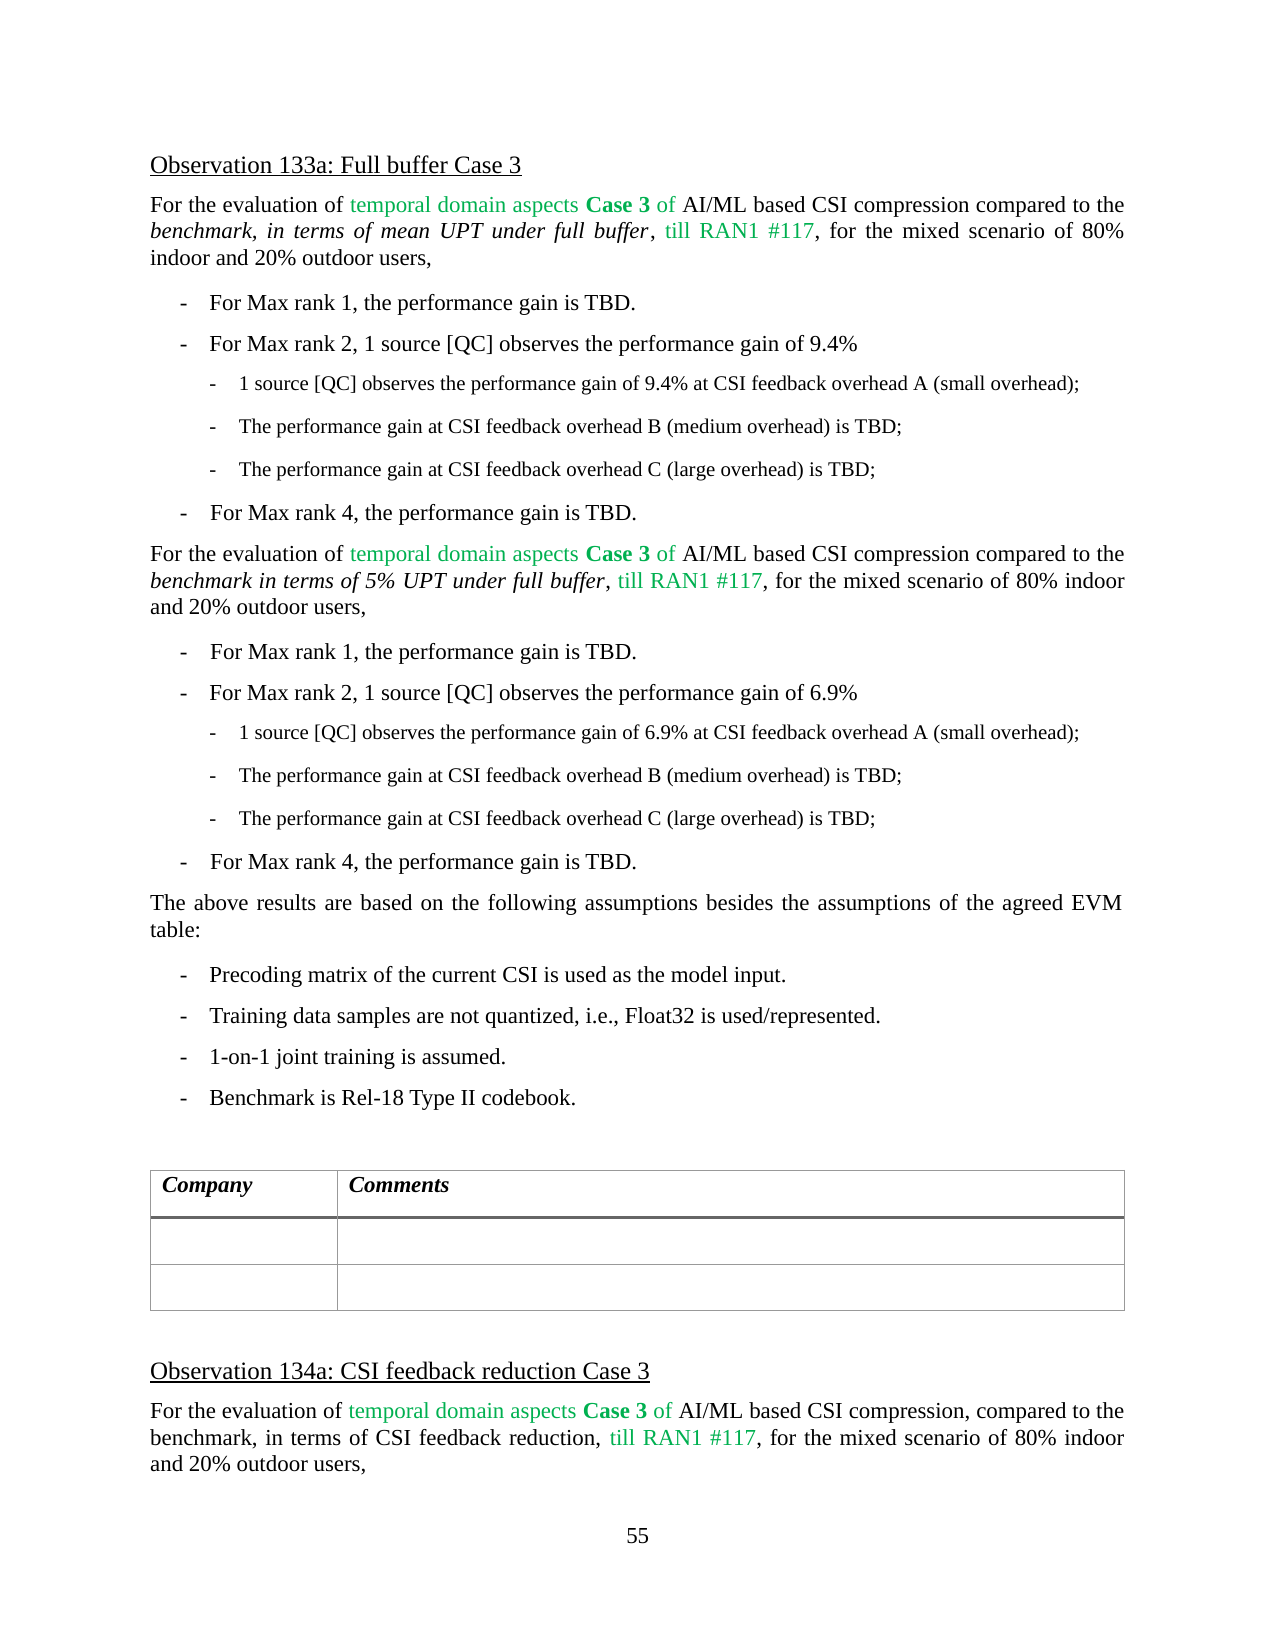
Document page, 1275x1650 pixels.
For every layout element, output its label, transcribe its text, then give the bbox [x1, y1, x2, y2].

text - For Max rank 2, 1 source [QC] observes the performance gain of 6.9% [179, 679, 1125, 705]
text - For Max rank 1, the performance gain is TBD. [179, 289, 1125, 315]
text - For Max rank 1, the performance gain is TBD. [179, 638, 1125, 664]
text - The performance gain at CSI feedback overhead C (large overhead) is TBD; [209, 457, 1125, 481]
text - The performance gain at CSI feedback overhead B (medium overhead) is TBD; [209, 414, 1125, 438]
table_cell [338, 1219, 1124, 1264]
text - 1-on-1 joint training is assumed. [179, 1043, 1125, 1069]
text - The performance gain at CSI feedback overhead B (medium overhead) is TBD; [209, 763, 1125, 787]
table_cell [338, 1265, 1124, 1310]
text - 1 source [QC] observes the performance gain of 6.9% at CSI feedback overhead A (small overhead); [209, 720, 1125, 744]
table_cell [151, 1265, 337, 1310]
text - 1 source [QC] observes the performance gain of 9.4% at CSI feedback overhead A (small overhead); [209, 371, 1125, 395]
text The above results are based on the following assumptions besides the assumptions of the agreed EVM table: [150, 889, 1125, 942]
text - The performance gain at CSI feedback overhead C (large overhead) is TBD; [209, 806, 1125, 830]
text - For Max rank 4, the performance gain is TBD. [179, 848, 1125, 875]
text Observation 133a: Full buffer Case 3 [150, 150, 1125, 179]
text For the evaluation of temporal domain aspects Case 3 of AI/ML based CSI compression compared to the benchmark, in terms of mean UPT under full buffer, till RAN1 #117, for the mixed scenario of 80% indoor and 20% outdoor users, [150, 191, 1125, 270]
text - Training data samples are not quantized, i.e., Float32 is used/represented. [179, 1002, 1125, 1028]
text - Precoding matrix of the current CSI is used as the model input. [179, 961, 1125, 987]
text For the evaluation of temporal domain aspects Case 3 of AI/ML based CSI compression compared to the benchmark in terms of 5% UPT under full buffer, till RAN1 #117, for the mixed scenario of 80% indoor and 20% outdoor users, [150, 540, 1125, 619]
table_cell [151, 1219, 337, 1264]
text - For Max rank 2, 1 source [QC] observes the performance gain of 9.4% [179, 330, 1125, 356]
text - Benchmark is Rel-18 Type II codebook. [179, 1084, 1125, 1110]
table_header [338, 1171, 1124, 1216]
text Observation 134a: CSI feedback reduction Case 3 [150, 1356, 1125, 1385]
text - For Max rank 4, the performance gain is TBD. [179, 499, 1125, 526]
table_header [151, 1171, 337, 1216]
text For the evaluation of temporal domain aspects Case 3 of AI/ML based CSI compression, compared to the benchmark, in terms of CSI feedback reduction, till RAN1 #117, for the mixed scenario of 80% indoor and 20% outdoor users, [150, 1398, 1125, 1477]
